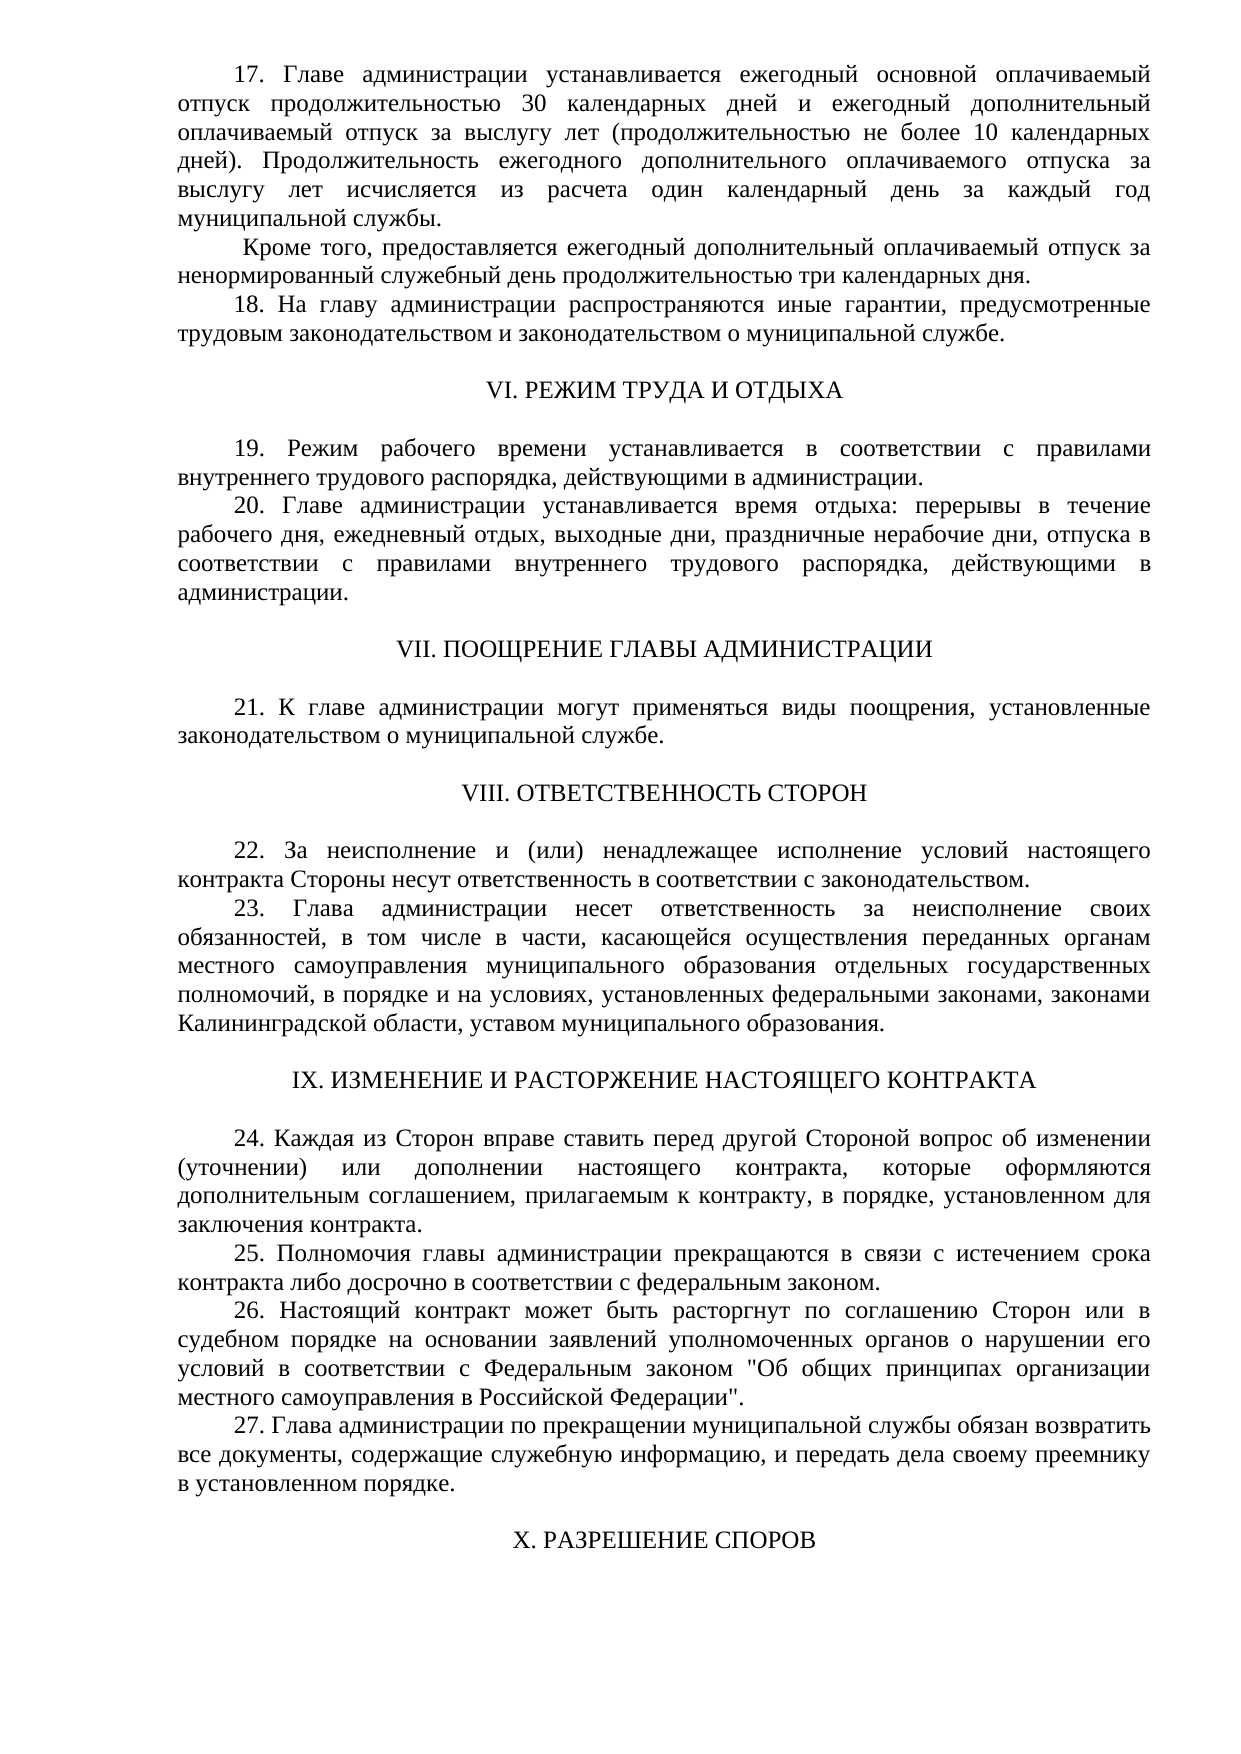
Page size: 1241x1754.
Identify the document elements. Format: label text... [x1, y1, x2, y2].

text 20. Главе администрации устанавливается время отдыха: перерывы в течение рабочего дня, ежедневный отдых, выходные дни, праздничные нерабочие дни, отпуска в соответствии с правилами внутреннего трудового распорядка, действующими в администрации. [177, 490, 1152, 605]
text 24. Каждая из Сторон вправе ставить перед другой Стороной вопрос об изменении (уточнении) или дополнении настоящего контракта, которые оформляются дополнительным соглашением, прилагаемым к контракту, в порядке, установленном для заключения контракта. [177, 1123, 1152, 1238]
text 17. Главе администрации устанавливается ежегодный основной оплачиваемый отпуск продолжительностью 30 календарных дней и ежегодный дополнительный оплачиваемый отпуск за выслугу лет (продолжительностью не более 10 календарных дней). Продолжительность ежегодного дополнительного оплачиваемого отпуска за выслугу лет исчисляется из расчета один календарный день за каждый год муниципальной службы. [177, 59, 1152, 232]
text 25. Полномочия главы администрации прекращаются в связи с истечением срока контракта либо досрочно в соответствии с федеральным законом. [177, 1238, 1152, 1295]
text VIII. ОТВЕТСТВЕННОСТЬ СТОРОН [177, 778, 1152, 807]
text VII. ПООЩРЕНИЕ ГЛАВЫ АДМИНИСТРАЦИИ [177, 634, 1152, 663]
text 18. На главу администрации распространяются иные гарантии, предусмотренные трудовым законодательством и законодательством о муниципальной службе. [177, 289, 1152, 347]
text IX. ИЗМЕНЕНИЕ И РАСТОРЖЕНИЕ НАСТОЯЩЕГО КОНТРАКТА [177, 1065, 1152, 1094]
text X. РАЗРЕШЕНИЕ СПОРОВ [177, 1525, 1152, 1554]
text 27. Глава администрации по прекращении муниципальной службы обязан возвратить все документы, содержащие служебную информацию, и передать дела своему преемнику в установленном порядке. [177, 1410, 1152, 1497]
text 26. Настоящий контракт может быть расторгнут по соглашению Сторон или в судебном порядке на основании заявлений уполномоченных органов о нарушении его условий в соответствии с Федеральным законом "Об общих принципах организации местного самоуправления в Российской Федерации". [177, 1295, 1152, 1410]
text Кроме того, предоставляется ежегодный дополнительный оплачиваемый отпуск за ненормированный служебный день продолжительностью три календарных дня. [177, 232, 1152, 289]
text VI. РЕЖИМ ТРУДА И ОТДЫХА [177, 375, 1152, 404]
text 21. К главе администрации могут применяться виды поощрения, установленные законодательством о муниципальной службе. [177, 692, 1152, 749]
text 23. Глава администрации несет ответственность за неисполнение своих обязанностей, в том числе в части, касающейся осуществления переданных органам местного самоуправления муниципального образования отдельных государственных полномочий, в порядке и на условиях, установленных федеральными законами, законами Калининградской области, уставом муниципального образования. [177, 893, 1152, 1037]
text 22. За неисполнение и (или) ненадлежащее исполнение условий настоящего контракта Стороны несут ответственность в соответствии с законодательством. [177, 835, 1152, 893]
text 19. Режим рабочего времени устанавливается в соответствии с правилами внутреннего трудового распорядка, действующими в администрации. [177, 433, 1152, 490]
